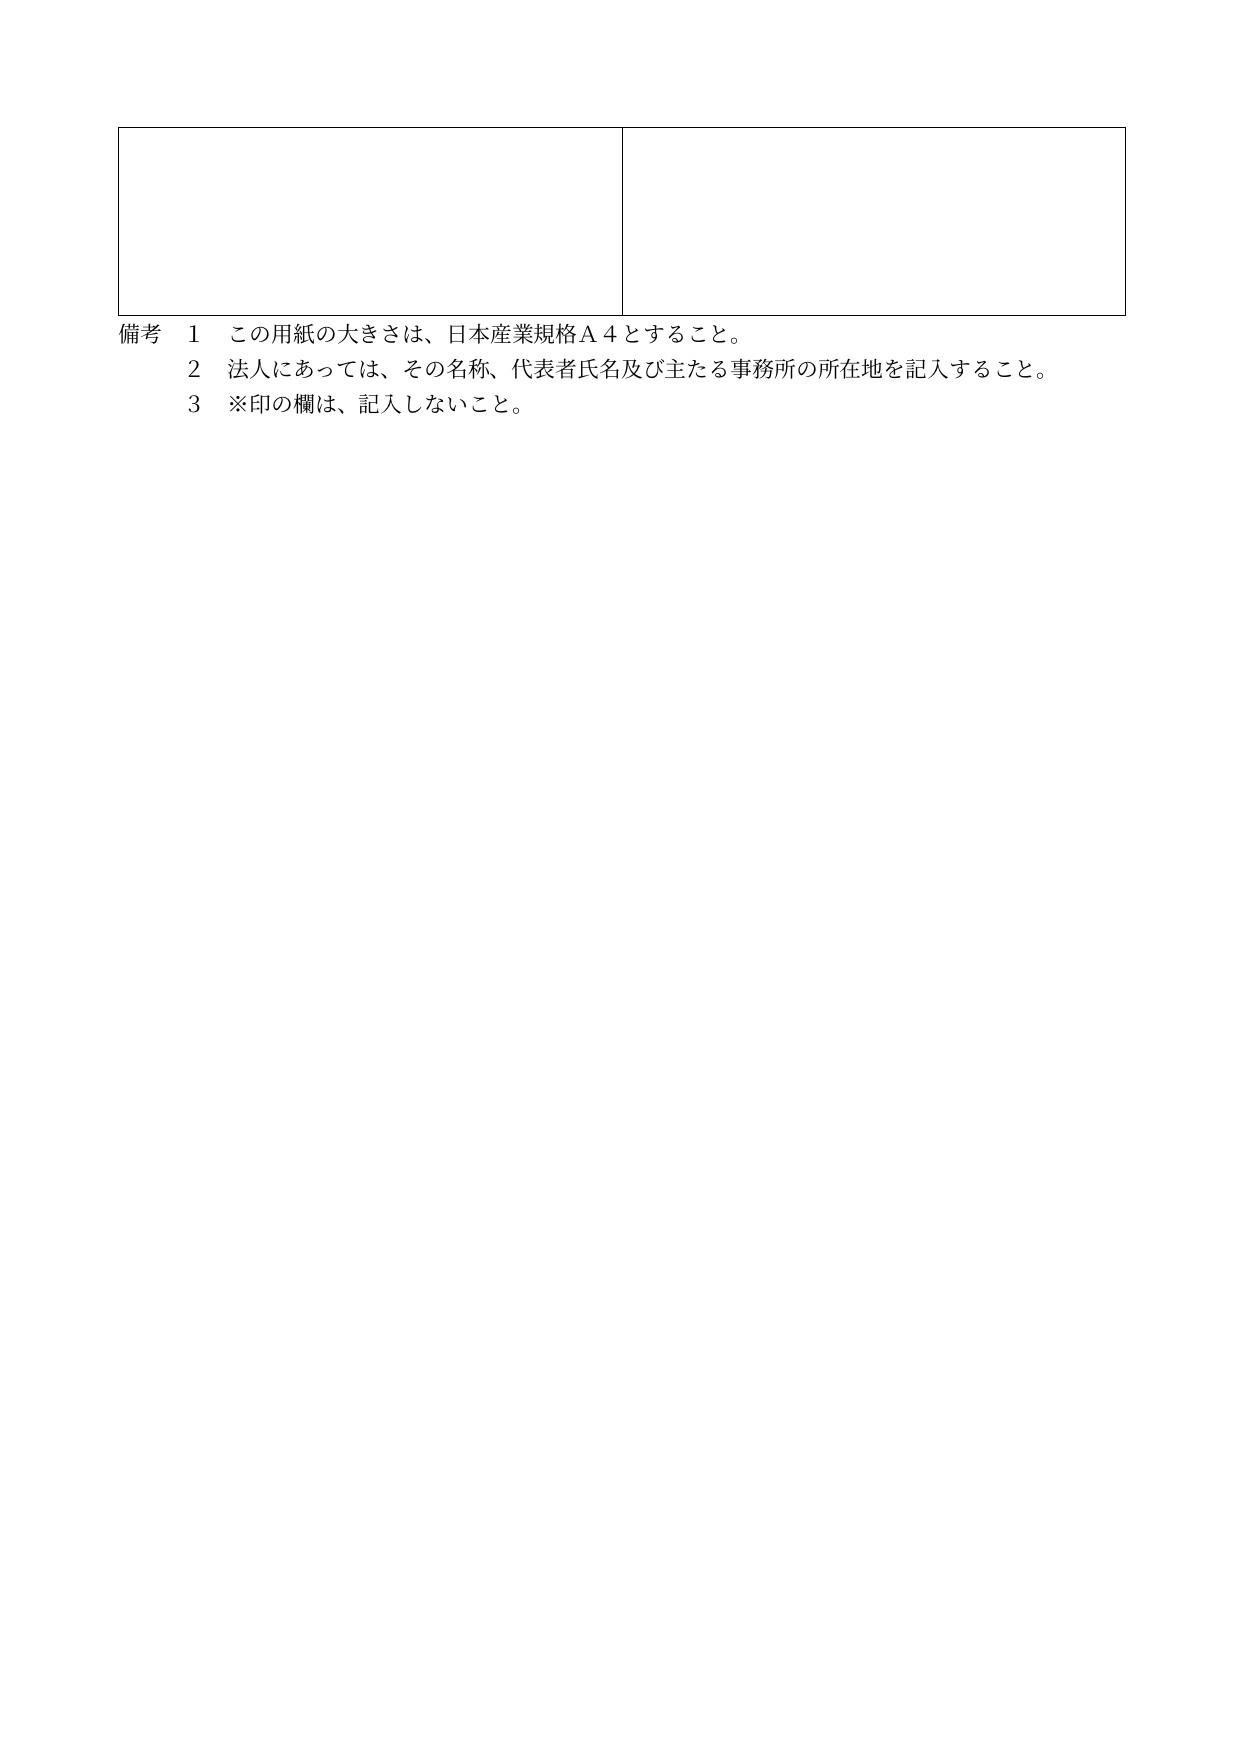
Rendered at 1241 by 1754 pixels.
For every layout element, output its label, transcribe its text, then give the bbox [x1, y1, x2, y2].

text 備考 １ この用紙の大きさは、日本産業規格Ａ４とすること。 [118, 316, 1122, 351]
table_cell [623, 128, 1125, 315]
table_cell [119, 128, 622, 315]
text ２ 法人にあっては、その名称、代表者氏名及び主たる事務所の所在地を記入すること。 [118, 351, 1122, 386]
text ３ ※印の欄は、記入しないこと。 [118, 386, 1122, 421]
